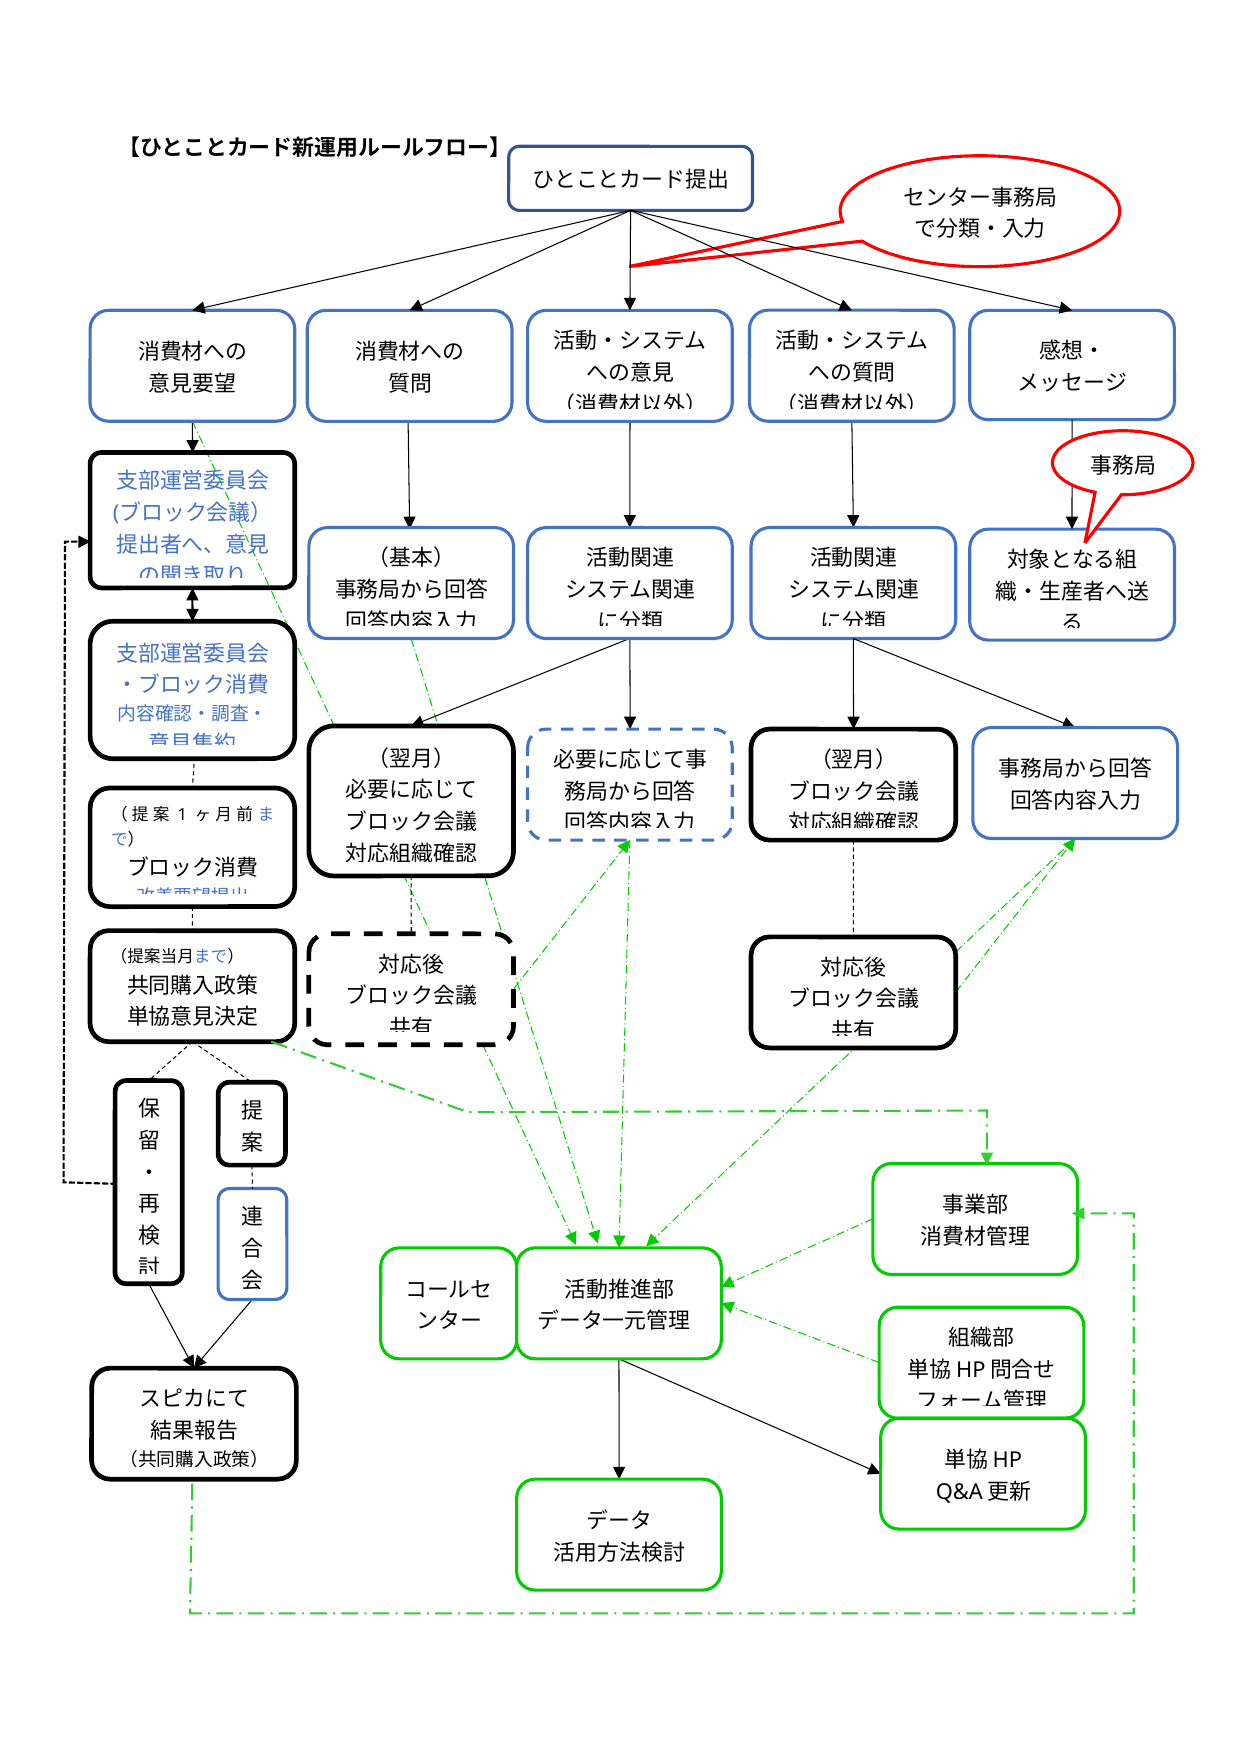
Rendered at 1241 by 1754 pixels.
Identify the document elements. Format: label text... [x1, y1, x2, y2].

text 【ひとことカード新運用ルールフロー】 [118, 127, 1122, 164]
